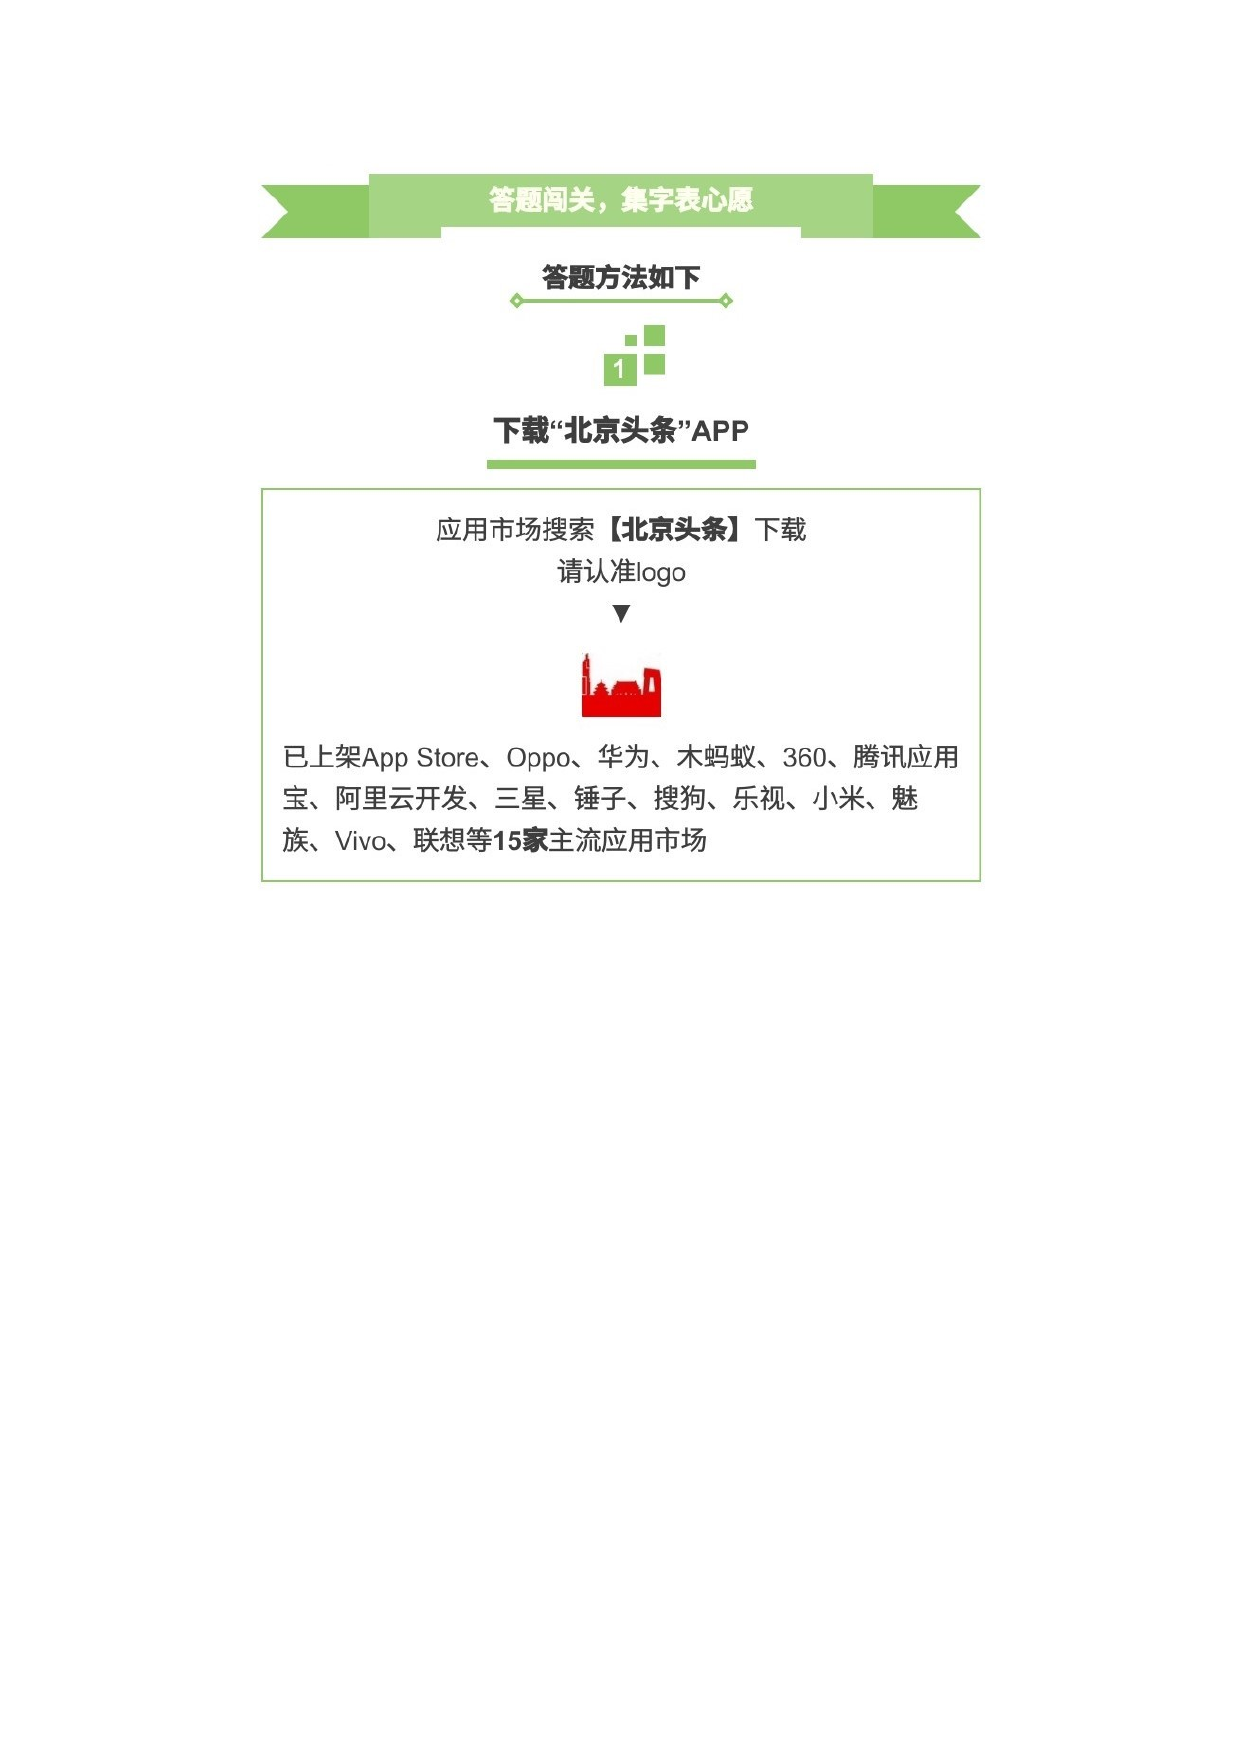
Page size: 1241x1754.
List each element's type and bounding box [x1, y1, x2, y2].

picture [242, 162, 998, 891]
